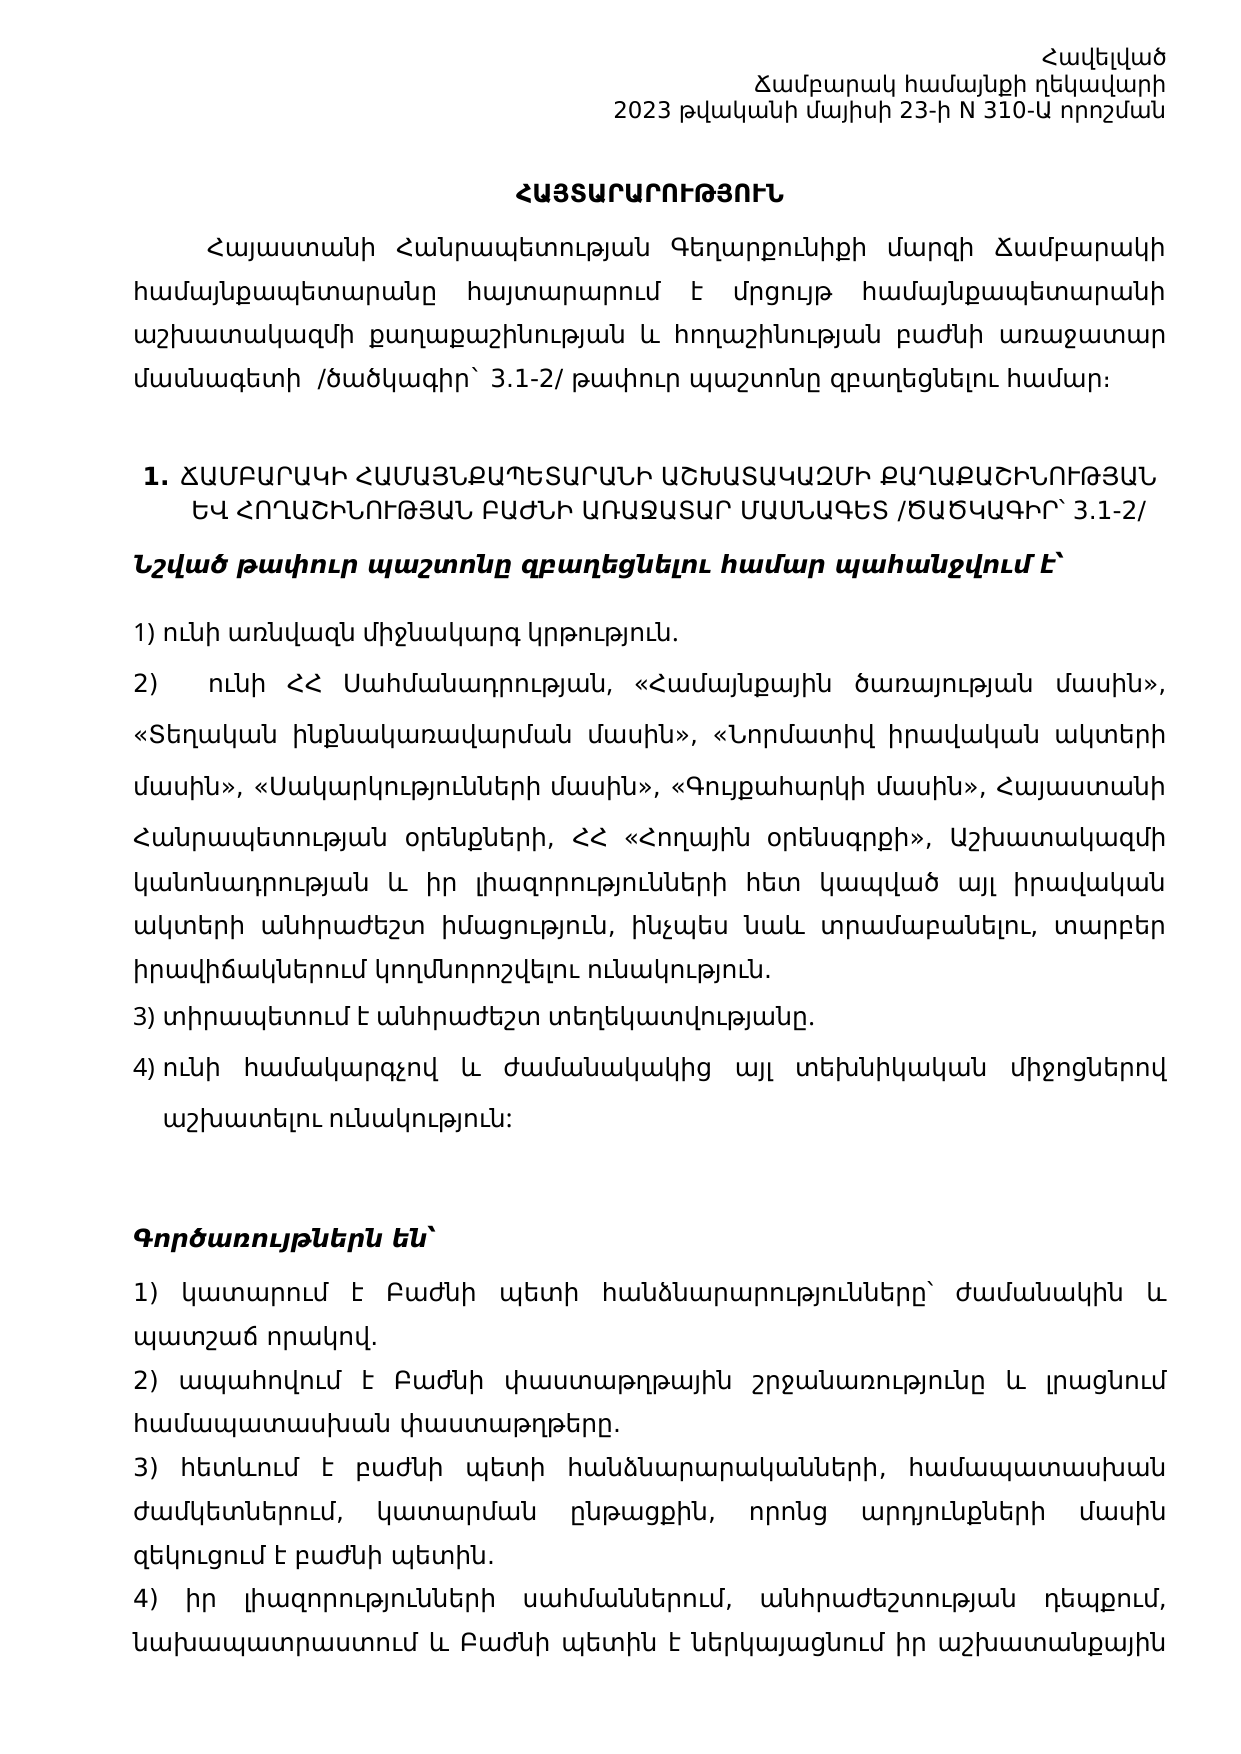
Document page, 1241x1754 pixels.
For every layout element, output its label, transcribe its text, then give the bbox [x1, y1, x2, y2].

list տիրապետում է անհրաժեշտ տեղեկատվությանը. [133, 999, 1167, 1033]
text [133, 1585, 1167, 1658]
text 2) ապահովում է Բաժնի փաստաթղթային շրջանառությունը և լրացնում համապատասխան փաստաթղթերը. [133, 1366, 1167, 1439]
text Հավելված [133, 44, 1167, 71]
text 1) կատարում է Բաժնի պետի հանձնարարությունները՝ ժամանակին և պատշաճ որակով. [133, 1278, 1167, 1351]
text 3) հետևում է բաժնի պետի հանձնարարականների, համապատասխան ժամկետներում, կատարման ընթացքին, որոնց արդյունքների մասին զեկուցում է բաժնի պետին. [133, 1453, 1167, 1570]
text 2023 թվականի մայիսի 23-ի N 310-Ա որոշման [133, 98, 1167, 124]
list ունի առնվազն միջնակարգ կրթություն. [133, 615, 1167, 649]
list ունի համակարգչով և ժամանակակից այլ տեխնիկական միջոցներով աշխատելու ունակություն: [133, 1050, 1167, 1135]
list ՃԱՄԲԱՐԱԿԻ ՀԱՄԱՅՆՔԱՊԵՏԱՐԱՆԻ ԱՇԽԱՏԱԿԱԶՄԻ ՔԱՂԱՔԱՇԻՆՈՒԹՅԱՆ ԵՎ ՀՈՂԱՇԻՆՈՒԹՅԱՆ ԲԱԺՆԻ ԱՌԱՋԱՏԱՐ ՄԱՍՆԱԳԵՏ /ԾԱԾԿԱԳԻՐ՝ 3.1-2/ [133, 462, 1167, 525]
text ՀԱՅՏԱՐԱՐՈՒԹՅՈՒՆ [133, 179, 1167, 208]
list ունի ՀՀ Սահմանադրության, «Համայնքային ծառայության մասին», «Տեղական ինքնակառավարման մասին», «Նորմատիվ իրավական ակտերի մասին», «Սակարկությունների մասին», «Գույքահարկի մասին», Հայաստանի Հանրապետության օրենքների, ՀՀ «Հողային օրենսգրքի», Աշխատակազմի կանոնադրության և իր լիազորությունների հետ կապված այլ իրավական ակտերի անհրաժեշտ իմացություն, ինչպես նաև տրամաբանելու, տարբեր իրավիճակներում կողմնորոշվելու ունակություն. [133, 666, 1167, 984]
text Հայաստանի Հանրապետության Գեղարքունիքի մարզի Ճամբարակի համայնքապետարանը հայտարարում է մրցույթ համայնքապետարանի աշխատակազմի քաղաքաշինության և հողաշինության բաժնի առաջատար մասնագետի /ծածկագիր` 3.1-2/ թափուր պաշտոնը զբաղեցնելու համար։ [133, 233, 1167, 393]
text Ճամբարակ համայնքի ղեկավարի [133, 71, 1167, 98]
text Նշված թափուր պաշտոնը զբաղեցնելու համար պահանջվում է՝ [133, 550, 1167, 579]
text Գործառույթներն են՝ [133, 1224, 1167, 1253]
